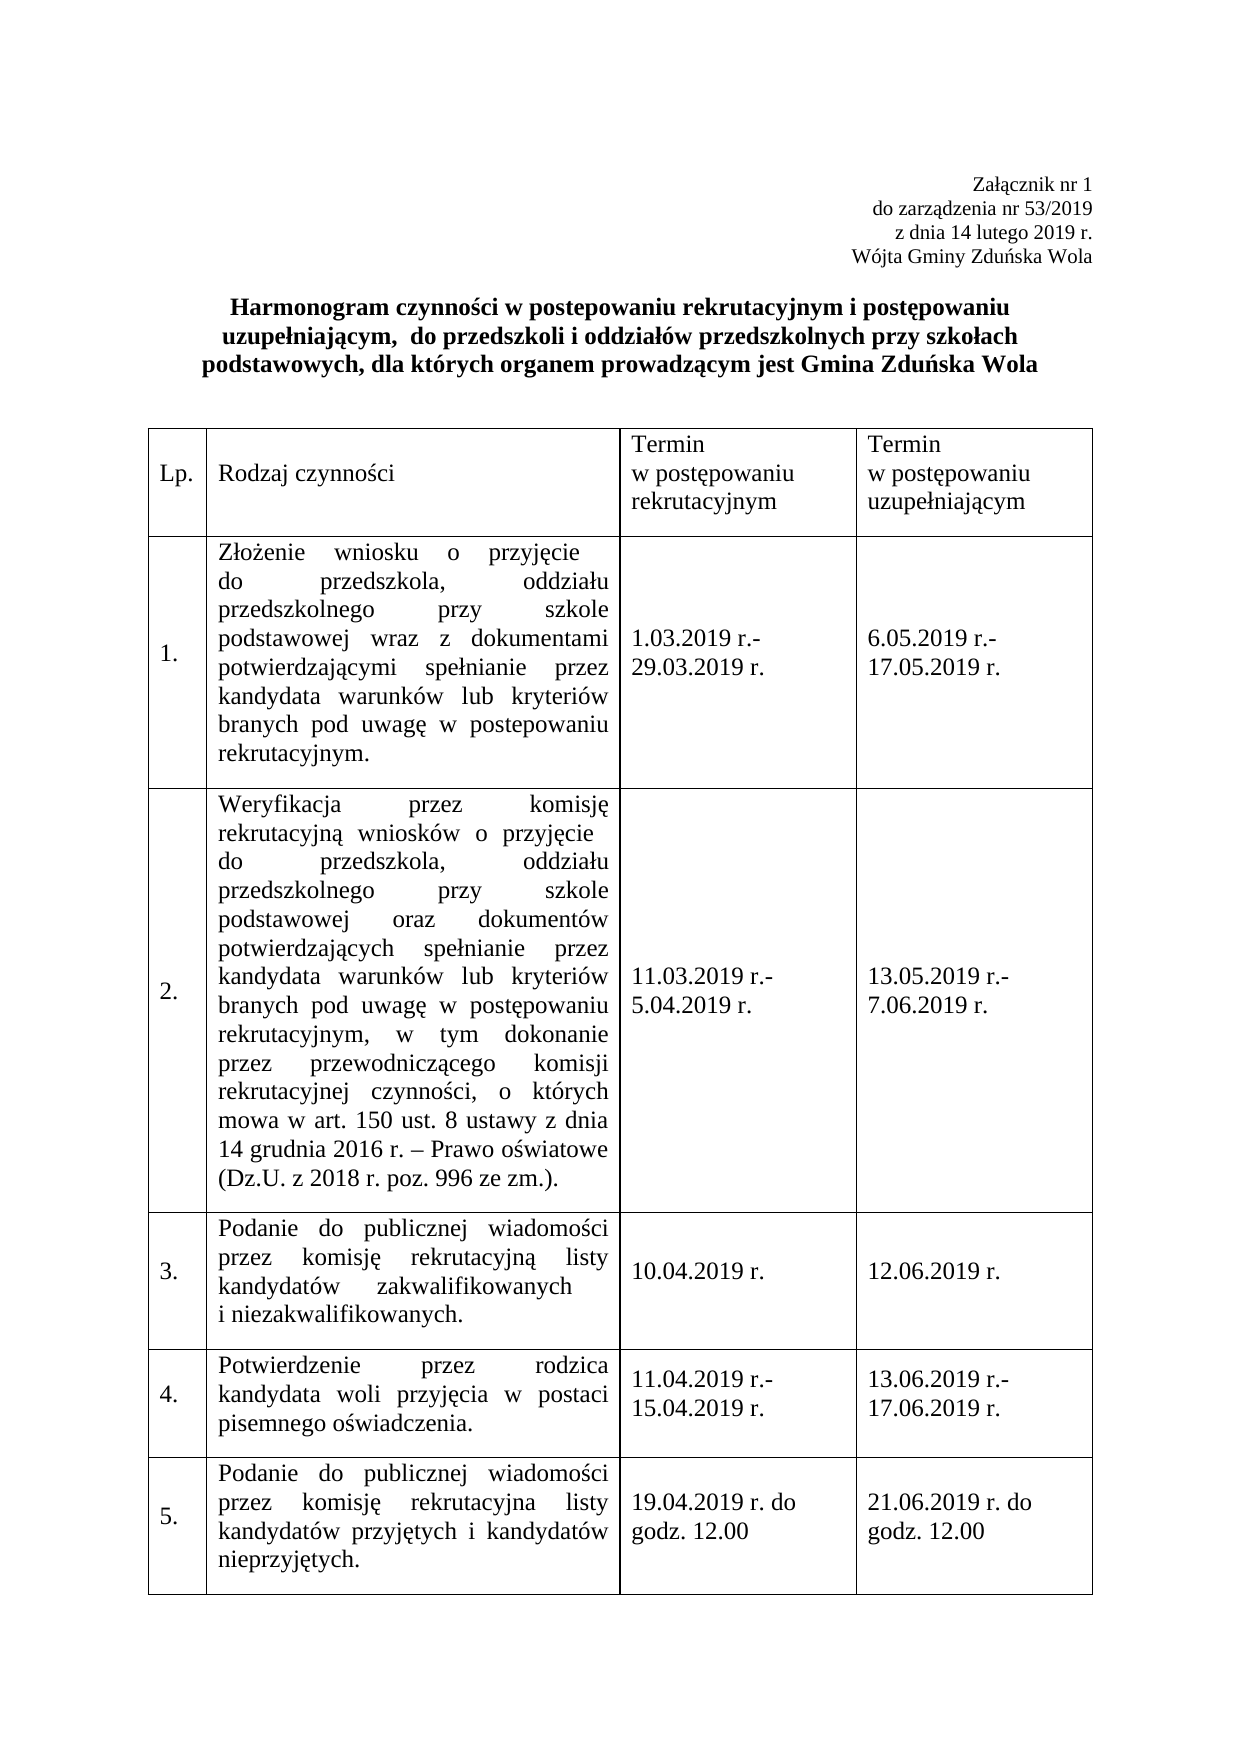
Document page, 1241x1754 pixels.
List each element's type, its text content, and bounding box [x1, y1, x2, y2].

table_cell Złożenie wniosku o przyjęcie do przedszkola, oddziału przedszkolnego przy szkole podstawowej wraz z dokumentami potwierdzającymi spełnianie przez kandydata warunków lub kryteriów branych pod uwagę w postepowaniu rekrutacyjnym. [207, 537, 619, 788]
table_cell Weryfikacja przez komisję rekrutacyjną wniosków o przyjęcie do przedszkola, oddziału przedszkolnego przy szkole podstawowej oraz dokumentów potwierdzających spełnianie przez kandydata warunków lub kryteriów branych pod uwagę w postępowaniu rekrutacyjnym, w tym dokonanie przez przewodniczącego komisji rekrutacyjnej czynności, o których mowa w art. 150 ust. 8 ustawy z dnia 14 grudnia 2016 r. – Prawo oświatowe (Dz.U. z 2018 r. poz. 996 ze zm.). [207, 789, 619, 1212]
table_cell 13.05.2019 r.- 7.06.2019 r. [857, 789, 1092, 1212]
table_header Rodzaj czynności [207, 429, 619, 536]
table_cell Podanie do publicznej wiadomości przez komisję rekrutacyjną listy kandydatów zakwalifikowanych i niezakwalifikowanych. [207, 1213, 619, 1349]
table_cell 6.05.2019 r.- 17.05.2019 r. [857, 537, 1092, 788]
table_cell Podanie do publicznej wiadomości przez komisję rekrutacyjna listy kandydatów przyjętych i kandydatów nieprzyjętych. [207, 1458, 619, 1594]
table_cell 4. [149, 1350, 206, 1457]
table_cell 11.04.2019 r.- 15.04.2019 r. [621, 1350, 856, 1457]
table_cell 11.03.2019 r.- 5.04.2019 r. [621, 789, 856, 1212]
text Wójta Gminy Zduńska Wola [148, 244, 1093, 268]
table_cell 13.06.2019 r.- 17.06.2019 r. [857, 1350, 1092, 1457]
table_cell 5. [149, 1458, 206, 1594]
table_cell 19.04.2019 r. do godz. 12.00 [621, 1458, 856, 1594]
text do zarządzenia nr 53/2019 [148, 196, 1093, 220]
table_cell 10.04.2019 r. [621, 1213, 856, 1349]
table_header Termin w postępowaniu rekrutacyjnym [621, 429, 856, 536]
table_header Termin w postępowaniu uzupełniającym [857, 429, 1092, 536]
table_cell Potwierdzenie przez rodzica kandydata woli przyjęcia w postaci pisemnego oświadczenia. [207, 1350, 619, 1457]
text Harmonogram czynności w postepowaniu rekrutacyjnym i postępowaniu uzupełniającym, do przedszkoli i oddziałów przedszkolnych przy szkołach podstawowych, dla których organem prowadzącym jest Gmina Zduńska Wola [148, 292, 1093, 378]
table_cell 2. [149, 789, 206, 1212]
table_cell 12.06.2019 r. [857, 1213, 1092, 1349]
table_cell 21.06.2019 r. do godz. 12.00 [857, 1458, 1092, 1594]
table_header Lp. [149, 429, 206, 536]
table_cell 1.03.2019 r.- 29.03.2019 r. [621, 537, 856, 788]
text z dnia 14 lutego 2019 r. [148, 220, 1093, 244]
text Załącznik nr 1 [148, 172, 1093, 196]
table_cell 3. [149, 1213, 206, 1349]
table_cell 1. [149, 537, 206, 788]
